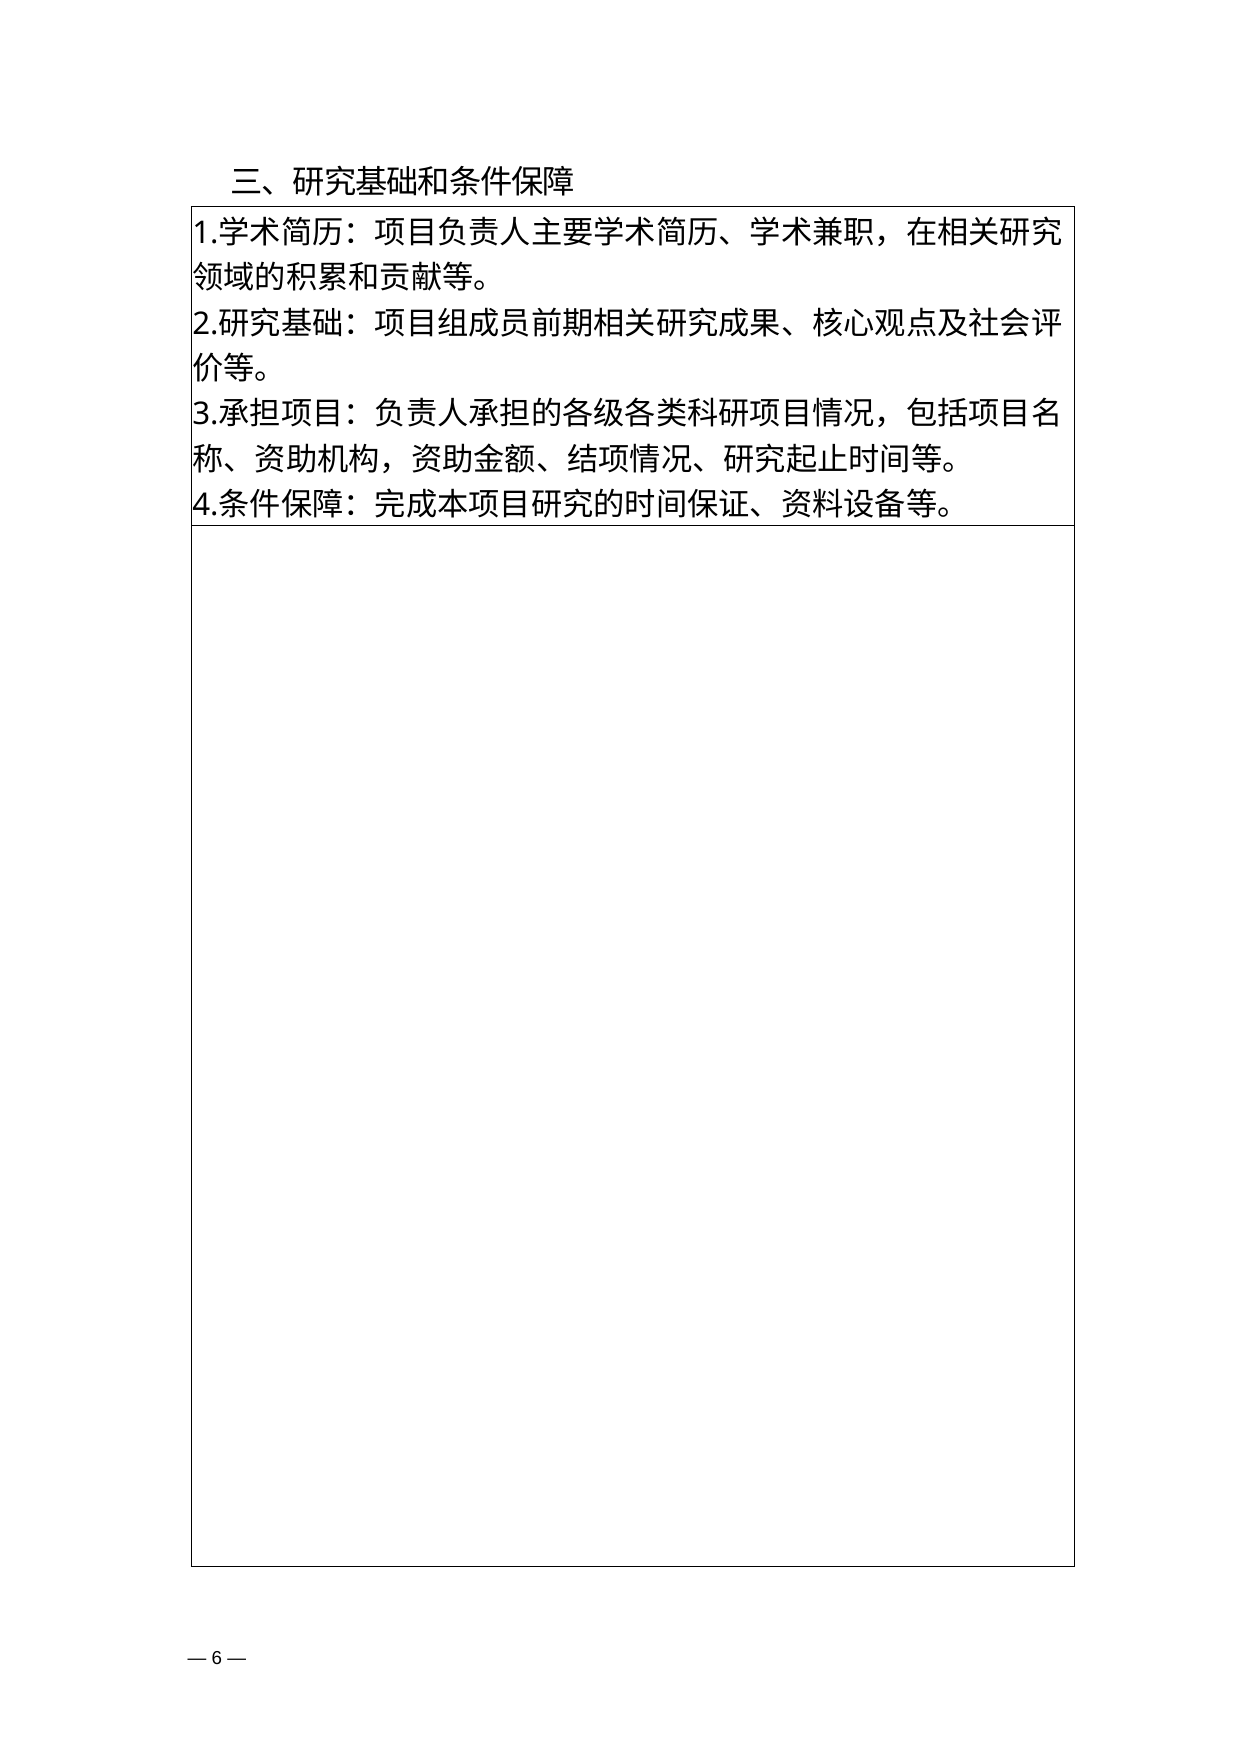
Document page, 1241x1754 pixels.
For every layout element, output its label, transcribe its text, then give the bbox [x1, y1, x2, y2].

table_header 1.学术简历：项目负责人主要学术简历、学术兼职，在相关研究领域的积累和贡献等。 2.研究基础：项目组成员前期相关研究成果、核心观点及社会评价等。 3.承担项目：负责人承担的各级各类科研项目情况，包括项目名称、资助机构，资助金额、结项情况、研究起止时间等。 4.条件保障：完成本项目研究的时间保证、资料设备等。 [192, 207, 1074, 524]
table_cell [192, 526, 1074, 1566]
text 三、研究基础和条件保障 [230, 161, 1053, 202]
